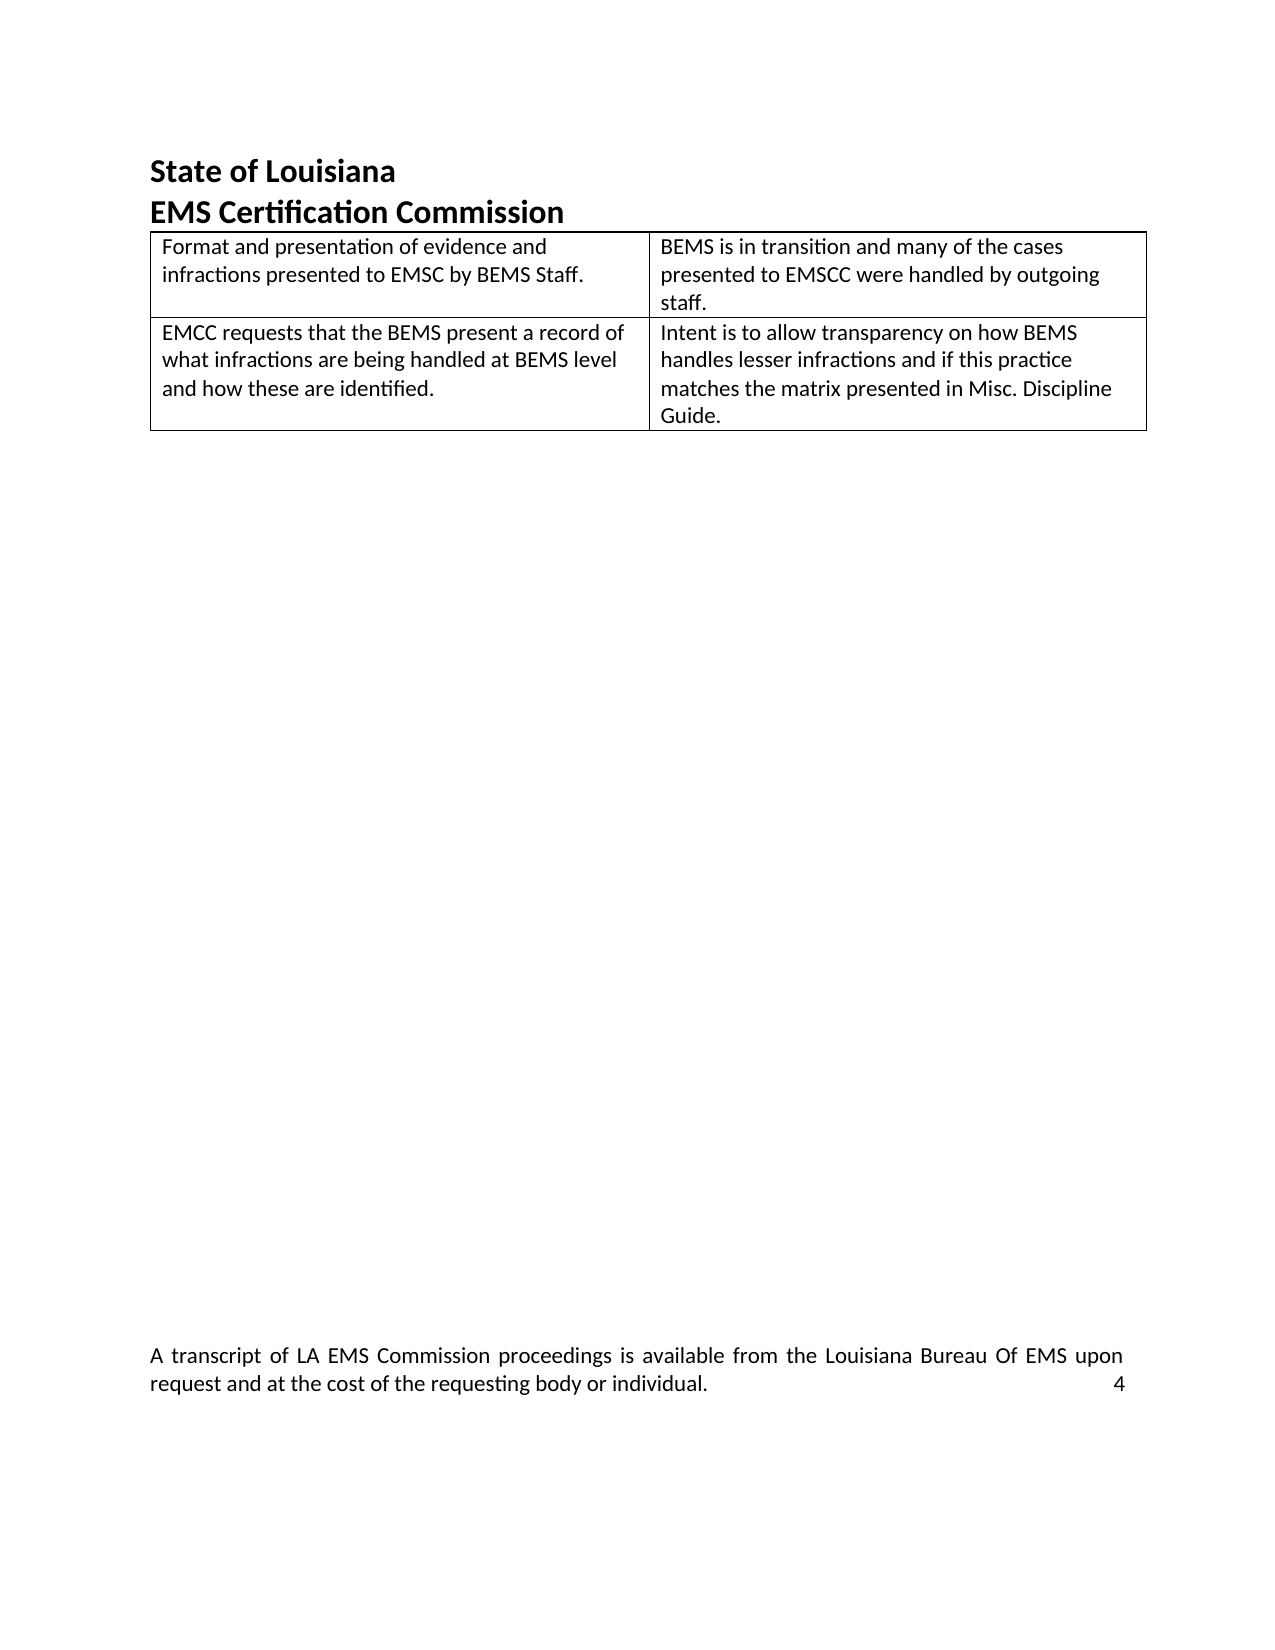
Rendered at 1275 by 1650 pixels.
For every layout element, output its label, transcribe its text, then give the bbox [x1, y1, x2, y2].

table_cell EMCC requests that the BEMS present a record of what infractions are being handled at BEMS level and how these are identified. [151, 318, 649, 430]
table_cell Format and presentation of evidence and infractions presented to EMSC by BEMS Staff. [151, 233, 649, 317]
table_cell BEMS is in transition and many of the cases presented to EMSCC were handled by outgoing staff. [650, 233, 1146, 317]
table_cell Intent is to allow transparency on how BEMS handles lesser infractions and if this practice matches the matrix presented in Misc. Discipline Guide. [650, 318, 1146, 430]
